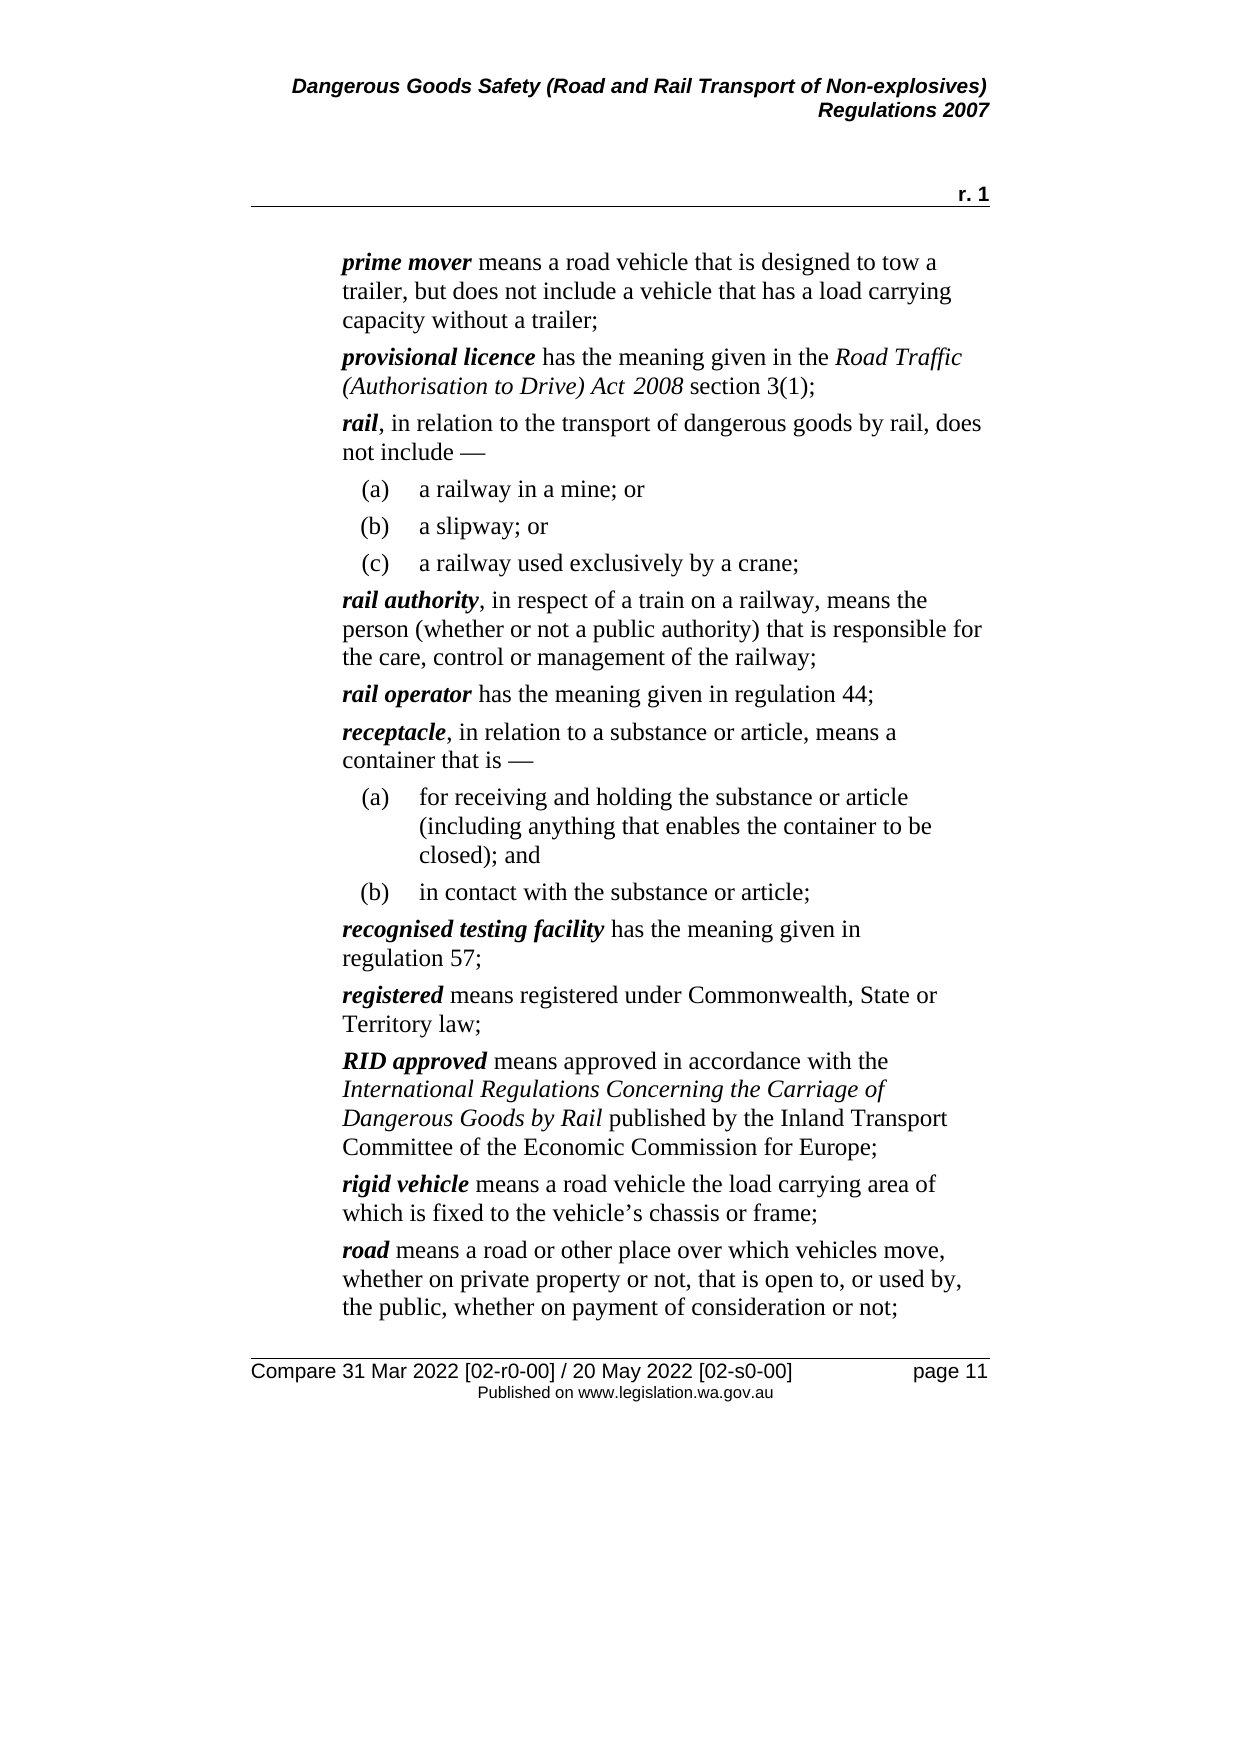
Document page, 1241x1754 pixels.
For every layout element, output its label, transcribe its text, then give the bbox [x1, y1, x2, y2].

text provisional licence has the meaning given in the Road Traffic (Authorisation to Drive) Act 2008 section 3(1); [251, 342, 990, 399]
text RID approved means approved in accordance with the International Regulations Concerning the Carriage of Dangerous Goods by Rail published by the Inland Transport Committee of the Economic Commission for Europe; [251, 1046, 990, 1161]
text road means a road or other place over which vehicles move, whether on private property or not, that is open to, or used by, the public, whether on payment of consideration or not; [251, 1235, 990, 1321]
text (a) a railway in a mine; or [251, 474, 990, 502]
text receptacle, in relation to a substance or article, means a container that is — [251, 717, 990, 774]
text rail authority, in respect of a train on a railway, means the person (whether or not a public authority) that is responsible for the care, control or management of the railway; [251, 585, 990, 671]
text (a) for receiving and holding the substance or article (including anything that enables the container to be closed); and [251, 782, 990, 869]
text rail, in relation to the transport of dangerous goods by rail, does not include — [251, 408, 990, 465]
text rigid vehicle means a road vehicle the load carrying area of which is fixed to the vehicle’s chassis or frame; [251, 1169, 990, 1227]
text (c) a railway used exclusively by a crane; [251, 548, 990, 577]
text prime mover means a road vehicle that is designed to tow a trailer, but does not include a vehicle that has a load carrying capacity without a trailer; [251, 247, 990, 334]
text rail operator has the meaning given in regulation 44; [251, 679, 990, 708]
text registered means registered under Commonwealth, State or Territory law; [251, 980, 990, 1037]
text (b) in contact with the substance or article; [251, 877, 990, 906]
text (b) a slipway; or [251, 511, 990, 539]
text recognised testing facility has the meaning given in regulation 57; [251, 914, 990, 972]
